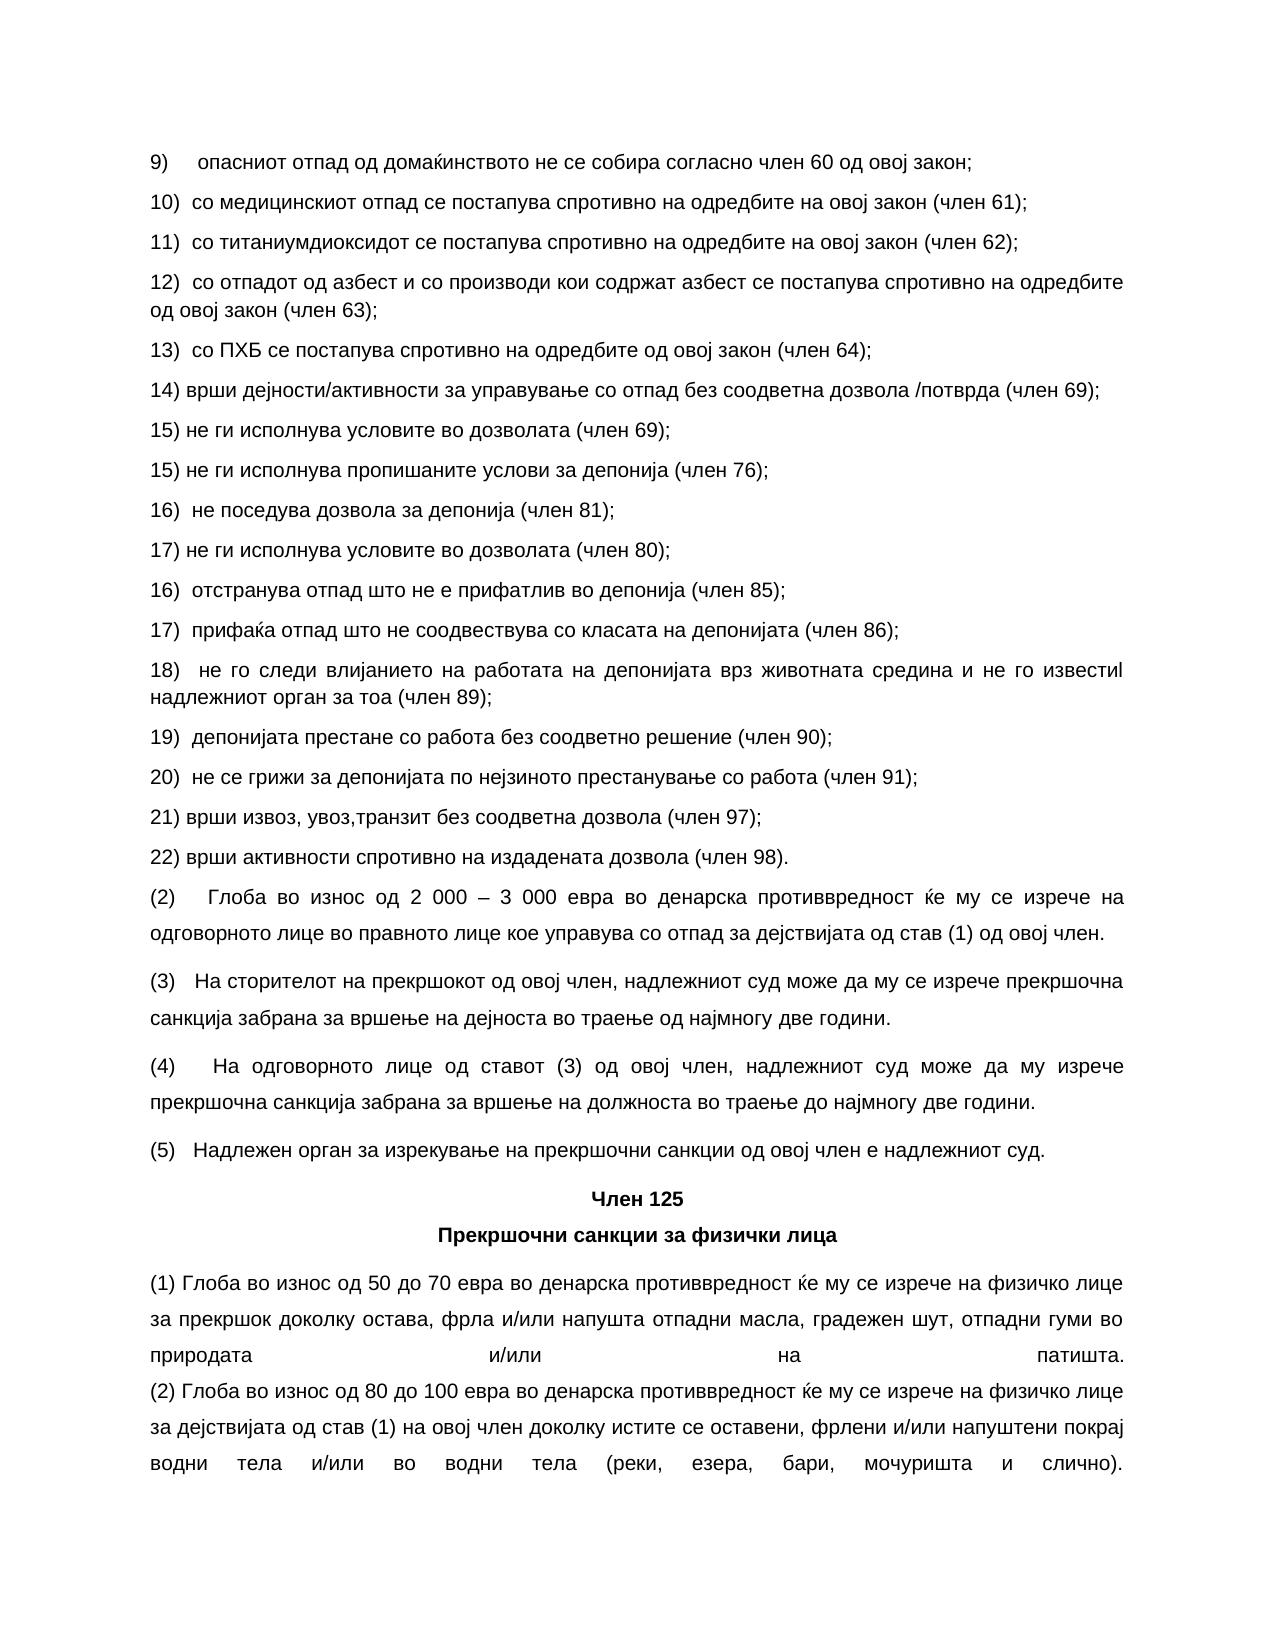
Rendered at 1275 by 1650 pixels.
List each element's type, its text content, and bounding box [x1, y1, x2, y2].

text 21) врши извоз, увоз,транзит без соодветна дозвола (член 97); [150, 805, 1125, 829]
text 16) отстранува отпад што не е прифатлив во депонија (член 85); [150, 577, 1125, 601]
text 14) врши дејности/активности за управување со отпад без соодветна дозвола /потврда (член 69); [150, 377, 1125, 401]
text (5) Надлежен орган за изрекување на прекршочни санкции од овој член е надлежниот суд. [150, 1138, 1125, 1162]
text (3) На сторителот на прекршокот од овој член, надлежниот суд може да му се изрече прекршочна санкција забрана за вршење на дејноста во траeње од најмногу две години. [150, 969, 1125, 1029]
text (4) На одговорното лице од ставот (3) од овој член, надлежниот суд може да му изрече прекршочна санкција забрана за вршење на должноста во траење до најмногу две години. [150, 1054, 1125, 1114]
text 10) со медицинскиот отпад се постапува спротивно на одредбите на овој закон (член 61); [150, 190, 1125, 214]
text 12) со отпадот од азбест и со производи кои содржат азбест се постапува спротивно на одредбите од овој закон (член 63); [150, 270, 1125, 321]
text (2) Глоба во износ од 2 000 – 3 000 евра во денарска противвредност ќе му се изрече на одговорното лице во правното лице кое управува со отпад за дејствијата од став (1) од овој член. [150, 885, 1125, 945]
text 15) не ги исполнува условите во дозволата (член 69); [150, 417, 1125, 441]
text 16) не поседува дозвола за депонија (член 81); [150, 497, 1125, 521]
text 17) не ги исполнува условите во дозволата (член 80); [150, 537, 1125, 561]
text 13) со ПХБ се постапува спротивно на одредбите од овој закон (член 64); [150, 337, 1125, 361]
text 19) депонијата престане со работа без соодветно решение (член 90); [150, 725, 1125, 749]
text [150, 1271, 1125, 1474]
text 20) не се грижи за депонијата по нејзиното престанување со работа (член 91); [150, 765, 1125, 789]
text Член 125 Прекршочни санкции за физички лица [150, 1187, 1125, 1246]
text 11) со титаниумдиоксидот се постапува спротивно на одредбите на овој закон (член 62); [150, 230, 1125, 254]
text 22) врши активности спротивно на издадената дозвола (член 98). [150, 845, 1125, 869]
text 17) прифаќа отпад што не соодвествува со класата на депонијата (член 86); [150, 617, 1125, 641]
text 18) не го следи влијанието на работата на депонијата врз животната средина и не го известиl надлежниот орган за тоа (член 89); [150, 657, 1125, 709]
text 15) не ги исполнува пропишаните услови за депонија (член 76); [150, 457, 1125, 481]
text 9) опасниот отпад од домаќинството не се собира согласно член 60 од овој закон; [150, 150, 1125, 174]
